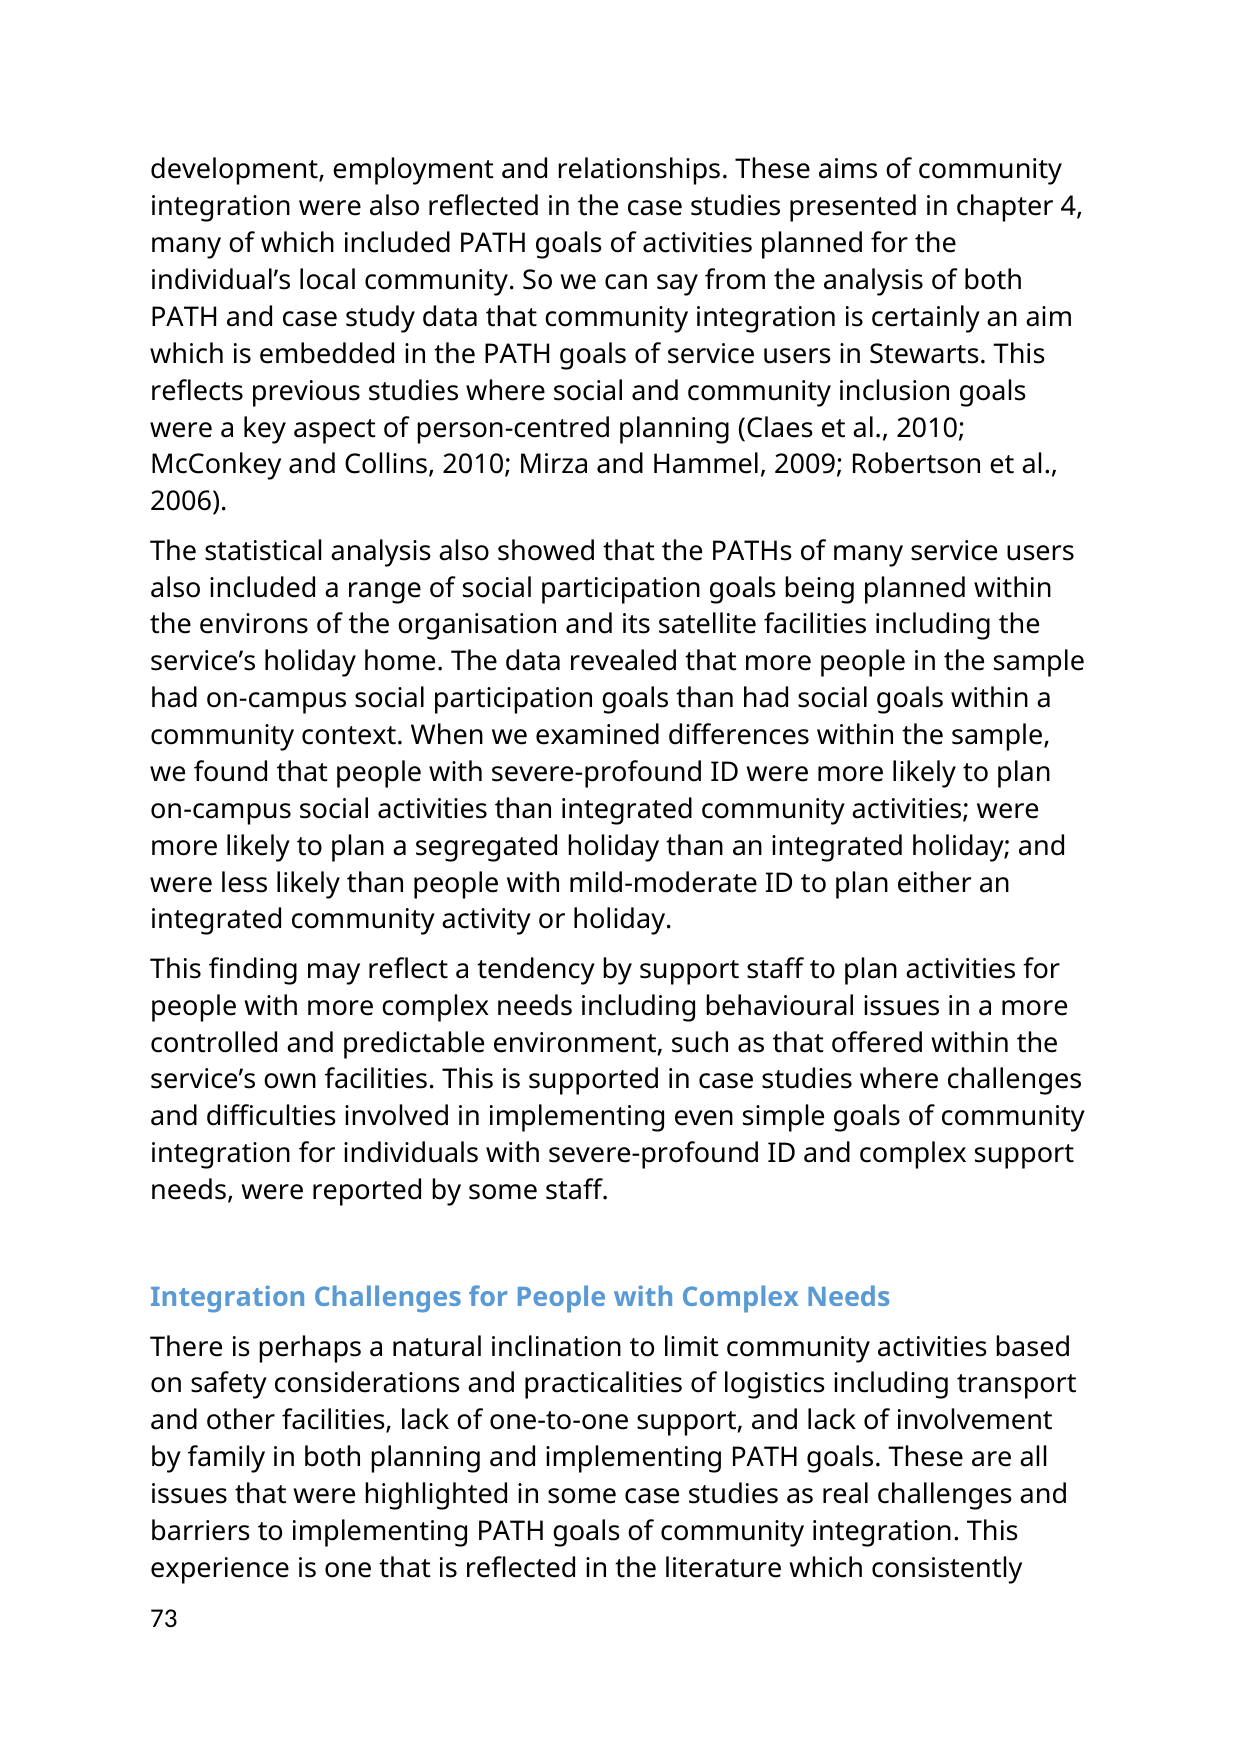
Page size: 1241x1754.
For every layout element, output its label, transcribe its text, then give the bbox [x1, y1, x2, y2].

text This finding may reflect a tendency by support staff to plan activities for people with more complex needs including behavioural issues in a more controlled and predictable environment, such as that offered within the service’s own facilities. This is supported in case studies where challenges and difficulties involved in implementing even simple goals of community integration for individuals with severe-profound ID and complex support needs, were reported by some staff. [150, 949, 1090, 1207]
subtitle Integration Challenges for People with Complex Needs [150, 1278, 1090, 1314]
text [150, 150, 1090, 519]
text The statistical analysis also showed that the PATHs of many service users also included a range of social participation goals being planned within the environs of the organisation and its satellite facilities including the service’s holiday home. The data revealed that more people in the sample had on-campus social participation goals than had social goals within a community context. When we examined differences within the sample, we found that people with severe-profound ID were more likely to plan on-campus social activities than integrated community activities; were more likely to plan a segregated holiday than an integrated holiday; and were less likely than people with mild-moderate ID to plan either an integrated community activity or holiday. [150, 531, 1090, 937]
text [150, 1327, 1090, 1585]
